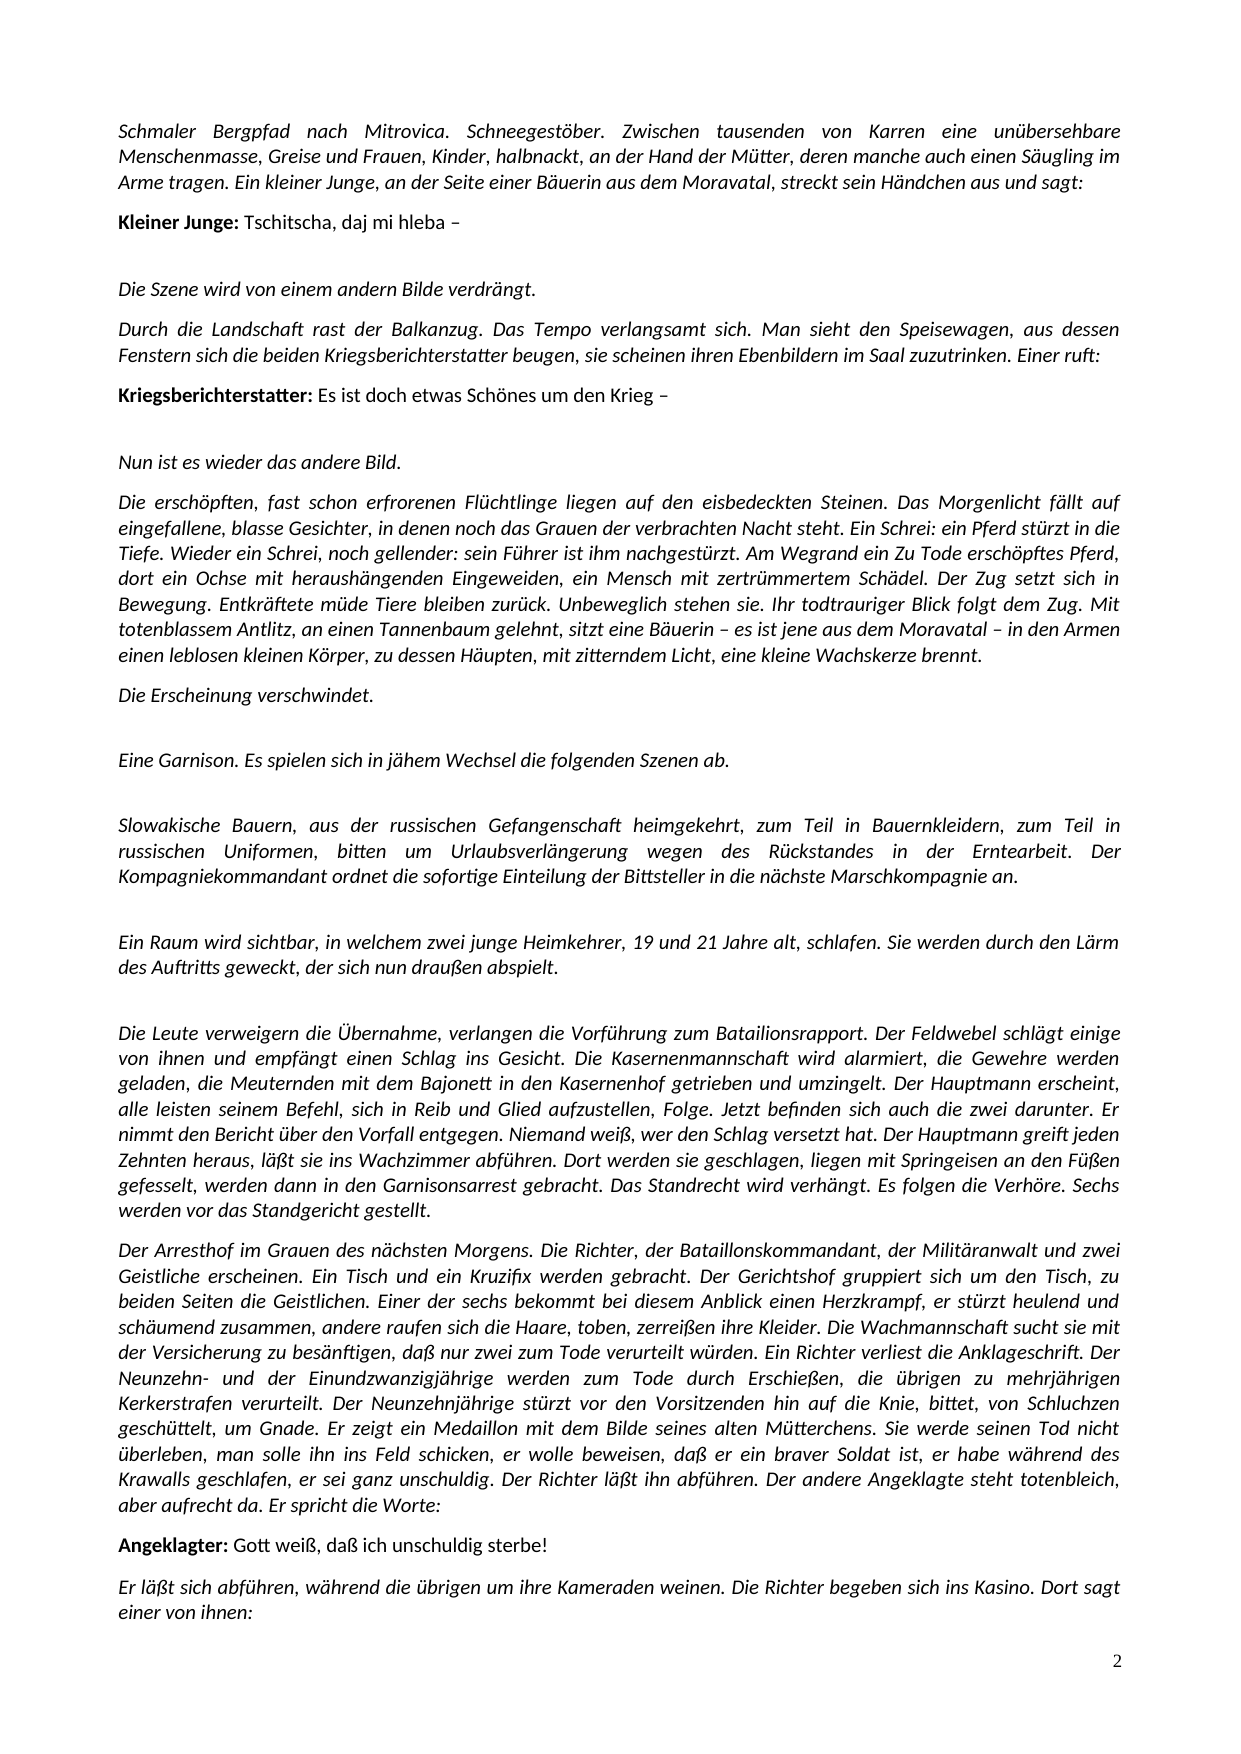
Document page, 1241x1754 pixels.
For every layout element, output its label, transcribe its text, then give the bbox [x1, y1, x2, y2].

text Ein Raum wird sichtbar, in welchem zwei junge Heimkehrer, 19 und 21 Jahre alt, schlafen. Sie werden durch den Lärm des Auftritts geweckt, der sich nun draußen abspielt. [118, 929, 1122, 980]
text Eine Garnison. Es spielen sich in jähem Wechsel die folgenden Szenen ab. [118, 747, 1122, 773]
text Durch die Landschaft rast der Balkanzug. Das Tempo verlangsamt sich. Man sieht den Speisewagen, aus dessen Fenstern sich die beiden Kriegsberichterstatter beugen, sie scheinen ihren Ebenbildern im Saal zuzutrinken. Einer ruft: [118, 316, 1122, 367]
text Angeklagter: Gott weiß, daß ich unschuldig sterbe! [118, 1532, 1122, 1557]
text Nun ist es wieder das andere Bild. [118, 449, 1122, 475]
text Slowakische Bauern, aus der russischen Gefangenschaft heimgekehrt, zum Teil in Bauernkleidern, zum Teil in russischen Uniformen, bitten um Urlaubsverlängerung wegen des Rückstandes in der Erntearbeit. Der Kompagniekommandant ordnet die sofortige Einteilung der Bittsteller in die nächste Marschkompagnie an. [118, 813, 1122, 889]
text Die Leute verweigern die Übernahme, verlangen die Vorführung zum Batailionsrapport. Der Feldwebel schlägt einige von ihnen und empfängt einen Schlag ins Gesicht. Die Kasernenmannschaft wird alarmiert, die Gewehre werden geladen, die Meuternden mit dem Bajonett in den Kasernenhof getrieben und umzingelt. Der Hauptmann erscheint, alle leisten seinem Befehl, sich in Reib und Glied aufzustellen, Folge. Jetzt befinden sich auch die zwei darunter. Er nimmt den Bericht über den Vorfall entgegen. Niemand weiß, wer den Schlag versetzt hat. Der Hauptmann greift jeden Zehnten heraus, läßt sie ins Wachzimmer abführen. Dort werden sie geschlagen, liegen mit Springeisen an den Füßen gefesselt, werden dann in den Garnisonsarrest gebracht. Das Standrecht wird verhängt. Es folgen die Verhöre. Sechs werden vor das Standgericht gestellt. [118, 1020, 1122, 1223]
text Die Erscheinung verschwindet. [118, 682, 1122, 707]
text Kriegsberichterstatter: Es ist doch etwas Schönes um den Krieg – [118, 382, 1122, 407]
text Er läßt sich abführen, während die übrigen um ihre Kameraden weinen. Die Richter begeben sich ins Kasino. Dort sagt einer von ihnen: [118, 1574, 1122, 1625]
text Schmaler Bergpfad nach Mitrovica. Schneegestöber. Zwischen tausenden von Karren eine unübersehbare Menschenmasse, Greise und Frauen, Kinder, halbnackt, an der Hand der Mütter, deren manche auch einen Säugling im Arme tragen. Ein kleiner Junge, an der Seite einer Bäuerin aus dem Moravatal, streckt sein Händchen aus und sagt: [118, 118, 1122, 194]
text Die Szene wird von einem andern Bilde verdrängt. [118, 276, 1122, 302]
text Die erschöpften, fast schon erfrorenen Flüchtlinge liegen auf den eisbedeckten Steinen. Das Morgenlicht fällt auf eingefallene, blasse Gesichter, in denen noch das Grauen der verbrachten Nacht steht. Ein Schrei: ein Pferd stürzt in die Tiefe. Wieder ein Schrei, noch gellender: sein Führer ist ihm nachgestürzt. Am Wegrand ein Zu Tode erschöpftes Pferd, dort ein Ochse mit heraushängenden Eingeweiden, ein Mensch mit zertrümmertem Schädel. Der Zug setzt sich in Bewegung. Entkräftete müde Tiere bleiben zurück. Unbeweglich stehen sie. Ihr todtrauriger Blick folgt dem Zug. Mit totenblassem Antlitz, an einen Tannenbaum gelehnt, sitzt eine Bäuerin – es ist jene aus dem Moravatal – in den Armen einen leblosen kleinen Körper, zu dessen Häupten, mit zitterndem Licht, eine kleine Wachskerze brennt. [118, 489, 1122, 667]
text Der Arresthof im Grauen des nächsten Morgens. Die Richter, der Bataillonskommandant, der Militäranwalt und zwei Geistliche erscheinen. Ein Tisch und ein Kruzifix werden gebracht. Der Gerichtshof gruppiert sich um den Tisch, zu beiden Seiten die Geistlichen. Einer der sechs bekommt bei diesem Anblick einen Herzkrampf, er stürzt heulend und schäumend zusammen, andere raufen sich die Haare, toben, zerreißen ihre Kleider. Die Wachmannschaft sucht sie mit der Versicherung zu besänftigen, daß nur zwei zum Tode verurteilt würden. Ein Richter verliest die Anklageschrift. Der Neunzehn- und der Einundzwanzigjährige werden zum Tode durch Erschießen, die übrigen zu mehrjährigen Kerkerstrafen verurteilt. Der Neunzehnjährige stürzt vor den Vorsitzenden hin auf die Knie, bittet, von Schluchzen geschüttelt, um Gnade. Er zeigt ein Medaillon mit dem Bilde seines alten Mütterchens. Sie werde seinen Tod nicht überleben, man solle ihn ins Feld schicken, er wolle beweisen, daß er ein braver Soldat ist, er habe während des Krawalls geschlafen, er sei ganz unschuldig. Der Richter läßt ihn abführen. Der andere Angeklagte steht totenbleich, aber aufrecht da. Er spricht die Worte: [118, 1238, 1122, 1517]
text Kleiner Junge: Tschitscha, daj mi hleba – [118, 209, 1122, 234]
